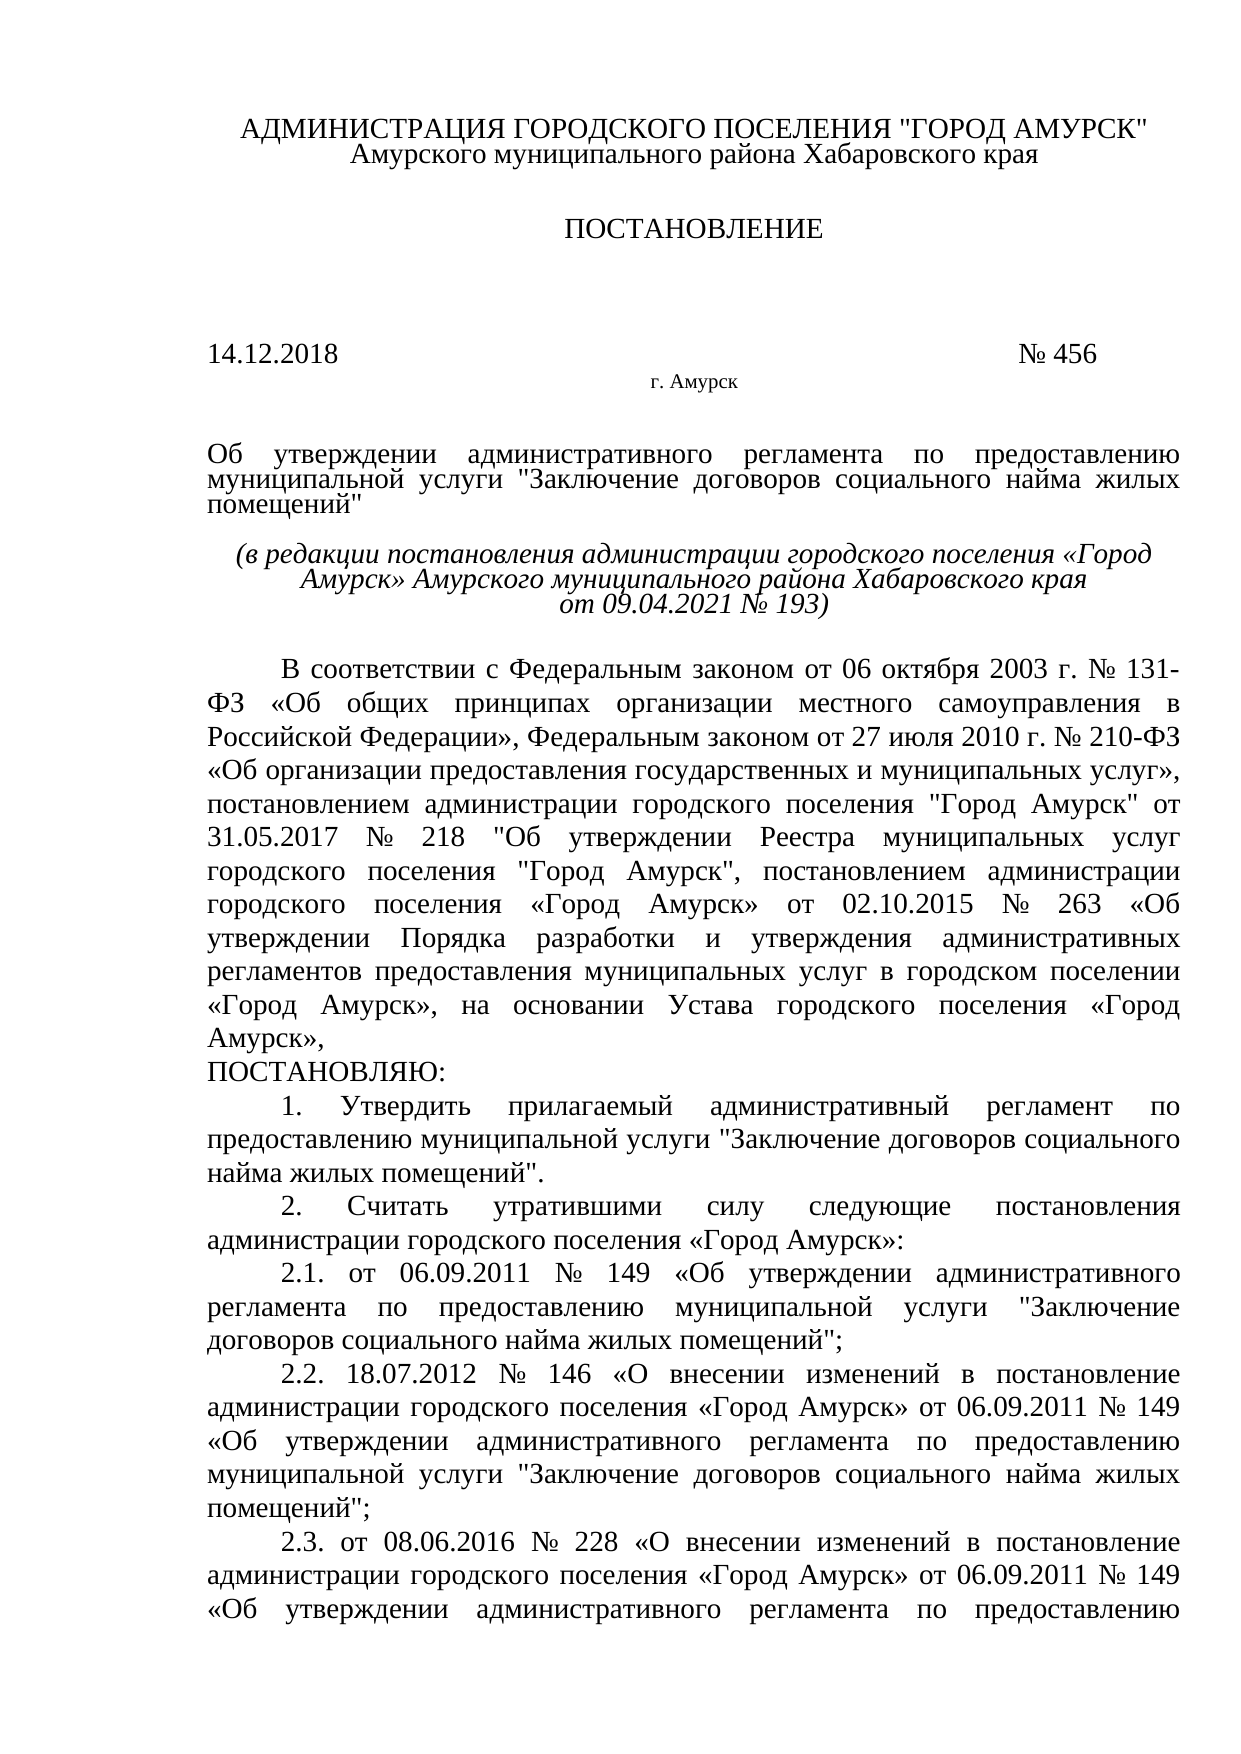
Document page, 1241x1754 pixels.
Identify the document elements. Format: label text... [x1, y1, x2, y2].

text (в редакции постановления администрации городского поселения «Город Амурск» Амурского муниципального района Хабаровского края [207, 543, 1181, 593]
text 2.2. 18.07.2012 № 146 «О внесении изменений в постановление администрации городского поселения «Город Амурск» от 06.09.2011 № 149 «Об утверждении административного регламента по предоставлению муниципальной услуги "Заключение договоров социального найма жилых помещений"; [207, 1356, 1181, 1524]
text ПОСТАНОВЛЯЮ: [207, 1054, 1181, 1088]
text АДМИНИСТРАЦИЯ ГОРОДСКОГО ПОСЕЛЕНИЯ "ГОРОД АМУРСК" [207, 118, 1181, 143]
text от 09.04.2021 № 193) [207, 593, 1181, 618]
text 1. Утвердить прилагаемый административный регламент по предоставлению муниципальной услуги "Заключение договоров социального найма жилых помещений". [207, 1088, 1181, 1188]
text 14.12.2018 № 456 [207, 343, 1181, 368]
text 2. Считать утратившими силу следующие постановления администрации городского поселения «Город Амурск»: [207, 1188, 1181, 1255]
text г. Амурск [207, 368, 1181, 393]
text ПОСТАНОВЛЕНИЕ [207, 218, 1181, 243]
text Амурского муниципального района Хабаровского края [207, 143, 1181, 168]
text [207, 1524, 1181, 1624]
text Об утверждении административного регламента по предоставлению муниципальной услуги "Заключение договоров социального найма жилых помещений" [207, 443, 1181, 518]
text В соответствии с Федеральным законом от 06 октября 2003 г. № 131-ФЗ «Об общих принципах организации местного самоуправления в Российской Федерации», Федеральным законом от 27 июля 2010 г. № 210-ФЗ «Об организации предоставления государственных и муниципальных услуг», постановлением администрации городского поселения "Город Амурск" от 31.05.2017 № 218 "Об утверждении Реестра муниципальных услуг городского поселения "Город Амурск", постановлением администрации городского поселения «Город Амурск» от 02.10.2015 № 263 «Об утверждении Порядка разработки и утверждения административных регламентов предоставления муниципальных услуг в городском поселении «Город Амурск», на основании Устава городского поселения «Город Амурск», [207, 652, 1181, 1054]
text 2.1. от 06.09.2011 № 149 «Об утверждении административного регламента по предоставлению муниципальной услуги "Заключение договоров социального найма жилых помещений"; [207, 1255, 1181, 1356]
